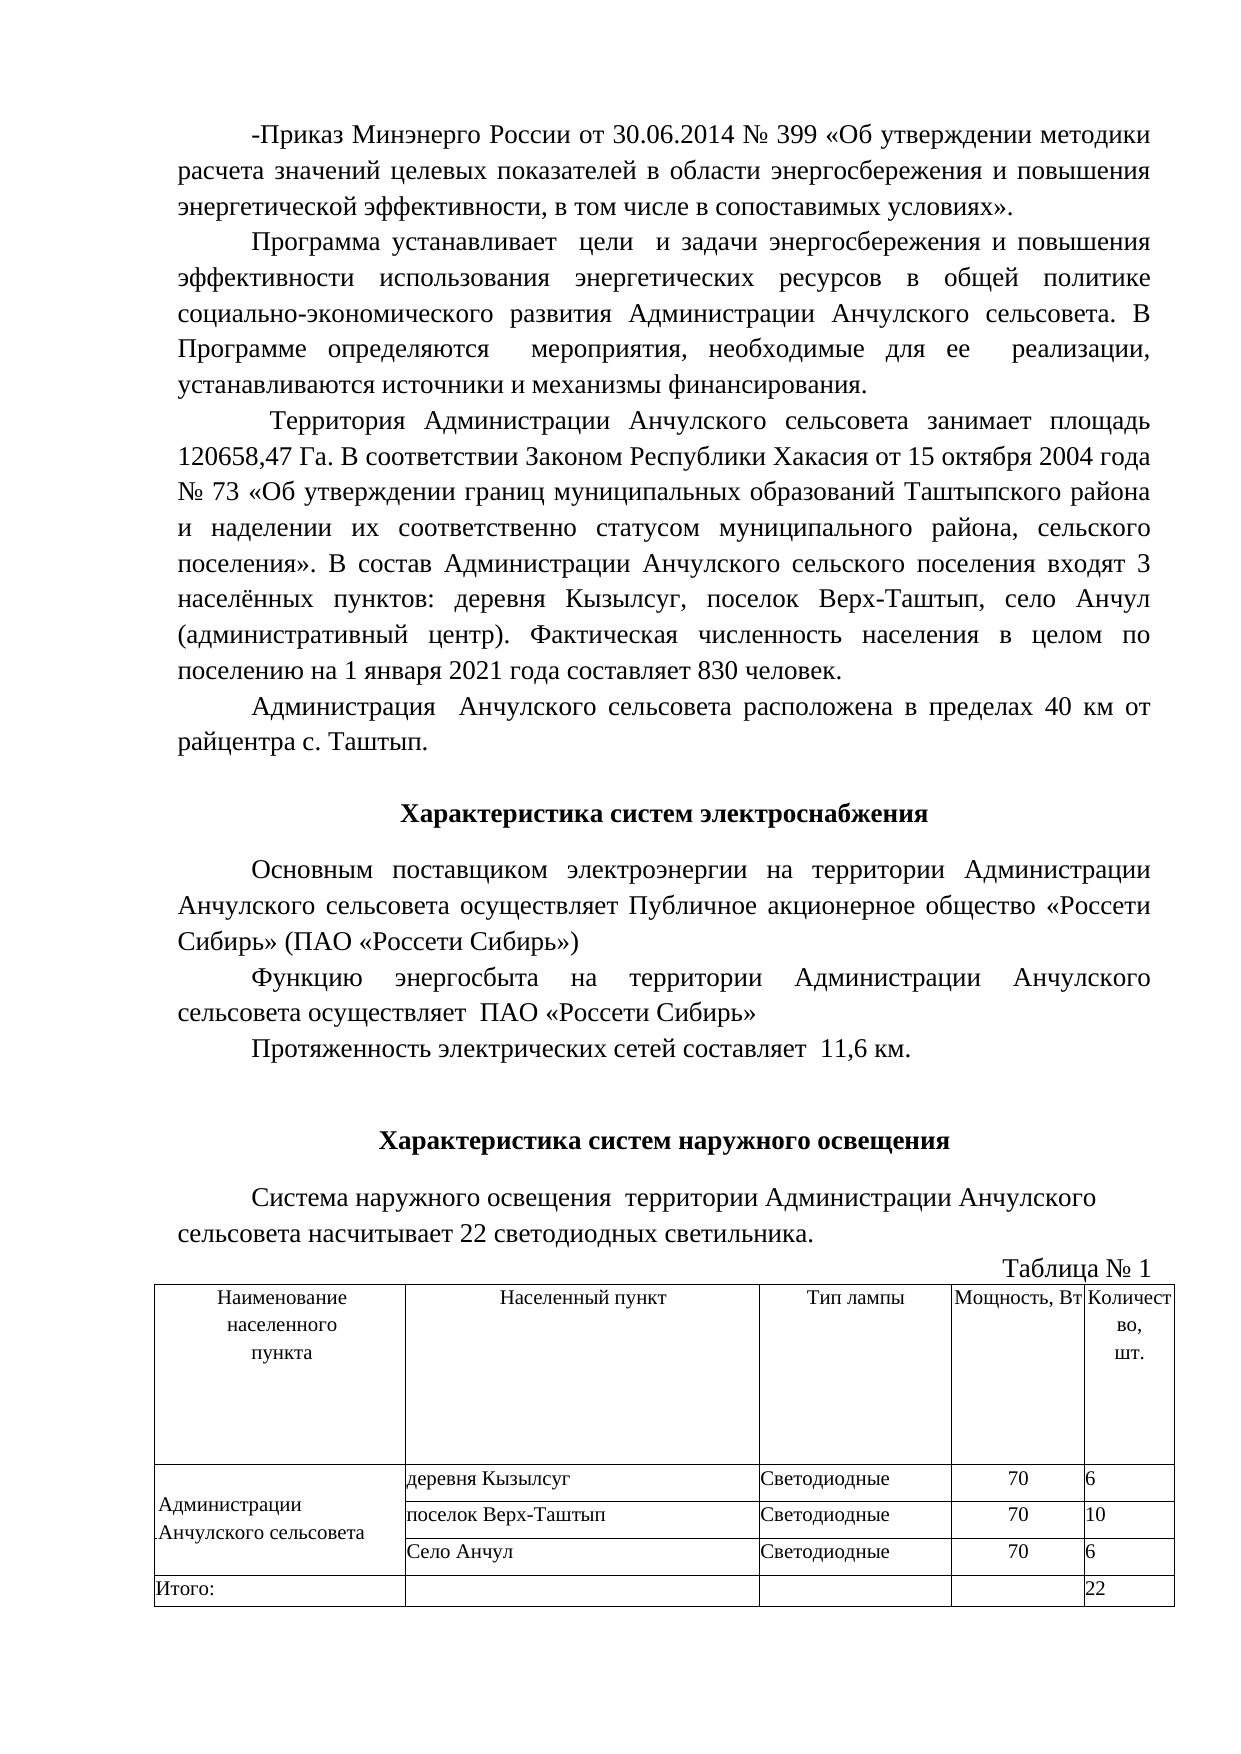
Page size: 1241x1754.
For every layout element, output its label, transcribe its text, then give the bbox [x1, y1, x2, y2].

text Характеристика систем наружного освещения [177, 1124, 1152, 1156]
table_cell Администрации Анчулского сельсовета [157, 1465, 405, 1575]
table_header Населенный пункт [406, 1285, 759, 1464]
text Программа устанавливает цели и задачи энергосбережения и повышения эффективности использования энергетических ресурсов в общей политике социально-экономического развития Администрации Анчулского сельсовета. В Программе определяются мероприятия, необходимые для ее реализации, устанавливаются источники и механизмы финансирования. [177, 225, 1152, 399]
table_cell 10 [1085, 1502, 1174, 1538]
text Функцию энергосбыта на территории Администрации Анчулского сельсовета осуществляет ПАО «Россети Сибирь» [177, 961, 1152, 1028]
text Протяженность электрических сетей составляет 11,6 км. [177, 1032, 1152, 1063]
text Территория Администрации Анчулского сельсовета занимает площадь 120658,47 Га. В соответствии Законом Республики Хакасия от 15 октября 2004 года № 73 «Об утверждении границ муниципальных образований Таштыпского района и наделении их соответственно статусом муниципального района, сельского поселения». В состав Администрации Анчулского сельского поселения входят 3 населённых пунктов: деревня Кызылсуг, поселок Верх-Таштып, село Анчул (административный центр). Фактическая численность населения в целом по поселению на 1 января 2021 года составляет 830 человек. [177, 404, 1152, 685]
table_cell 6 [1085, 1539, 1174, 1575]
table_cell Село Анчул [406, 1539, 759, 1575]
text -Приказ Минэнерго России от 30.06.2014 № 399 «Об утверждении методики расчета значений целевых показателей в области энергосбережения и повышения энергетической эффективности, в том числе в сопоставимых условиях». [177, 118, 1152, 221]
table_header Тип лампы [760, 1285, 951, 1464]
table_cell деревня Кызылсуг [406, 1465, 759, 1501]
text Основным поставщиком электроэнергии на территории Администрации Анчулского сельсовета осуществляет Публичное акционерное общество «Россети Сибирь» (ПАО «Россети Сибирь») [177, 853, 1152, 956]
table_cell Светодиодные [760, 1539, 951, 1575]
text Система наружного освещения территории Администрации Анчулского сельсовета насчитывает 22 светодиодных светильника. [177, 1181, 1152, 1248]
table_cell 70 [952, 1465, 1084, 1501]
table_cell [952, 1576, 1084, 1606]
table_cell Итого: [155, 1576, 405, 1606]
table_header Наименование населенного пункта [157, 1285, 405, 1464]
table_cell Светодиодные [760, 1502, 951, 1538]
table_cell 6 [1085, 1465, 1174, 1501]
table_cell Светодиодные [760, 1465, 951, 1501]
table_cell [406, 1576, 759, 1606]
table_cell 70 [952, 1502, 1084, 1538]
text Таблица № 1 [177, 1252, 1152, 1284]
table_header Количество, шт. [1085, 1285, 1174, 1464]
table_cell [760, 1576, 951, 1606]
text Администрация Анчулского сельсовета расположена в пределах 40 км от райцентра с. Таштып. [177, 690, 1152, 757]
table_header Мощность, Вт [952, 1285, 1084, 1464]
table_cell поселок Верх-Таштып [406, 1502, 759, 1538]
text Характеристика систем электроснабжения [177, 797, 1152, 828]
table_cell 22 [1085, 1576, 1174, 1606]
table_cell 70 [952, 1539, 1084, 1575]
